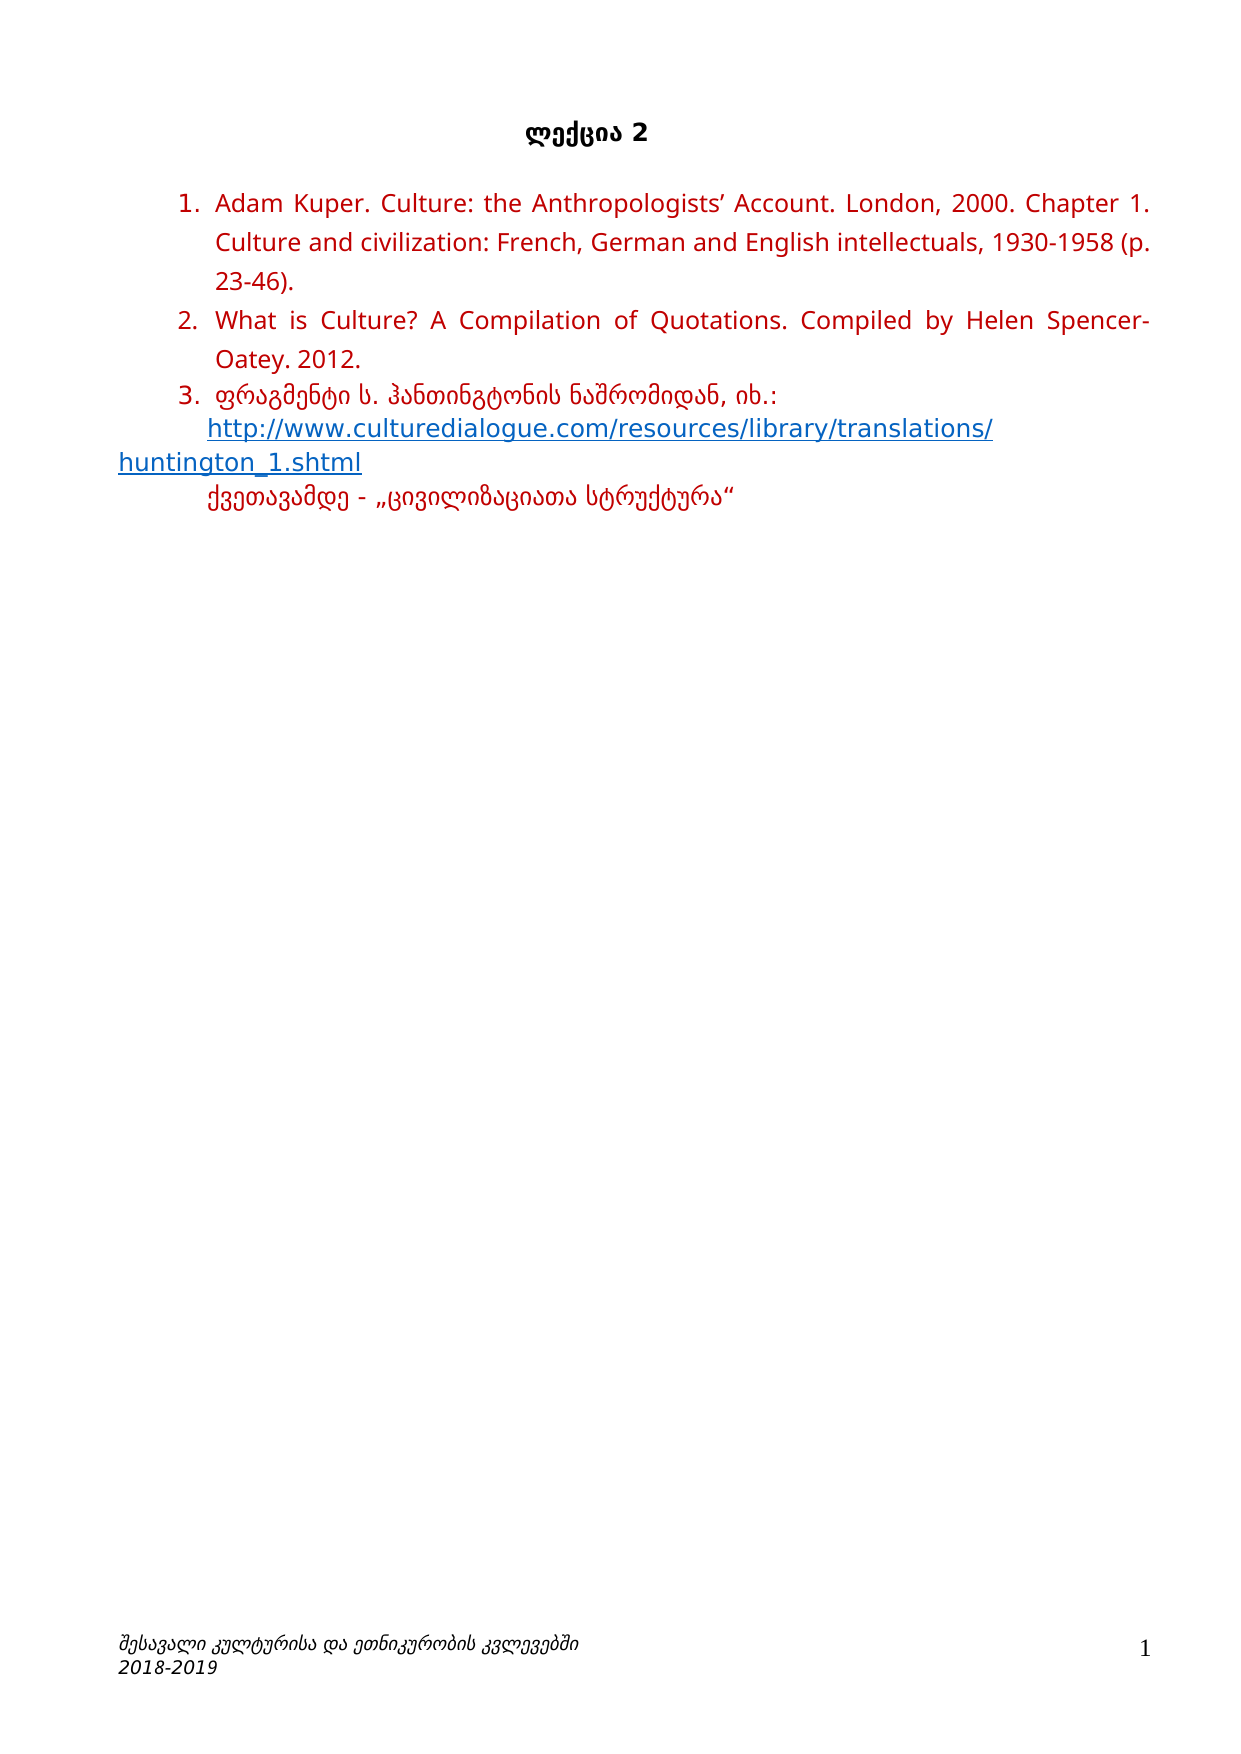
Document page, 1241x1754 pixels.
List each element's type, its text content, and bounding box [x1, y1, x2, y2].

text ლექცია 2 [22, 118, 1152, 147]
text http://www.culturedialogue.com/resources/library/translations/huntington_1.shtml [118, 414, 1152, 477]
list ფრაგმენტი ს. ჰანთინგტონის ნაშრომიდან, იხ.: [177, 381, 1152, 410]
text ქვეთავამდე - „ცივილიზაციათა სტრუქტურა“ [177, 482, 1152, 511]
list What is Culture? A Compilation of Quotations. Compiled by Helen Spencer-Oatey. 2012. [177, 303, 1152, 376]
list Adam Kuper. Culture: the Anthropologists’ Account. London, 2000. Chapter 1. Culture and civilization: French, German and English intellectuals, 1930-1958 (p. 23-46). [177, 185, 1152, 298]
